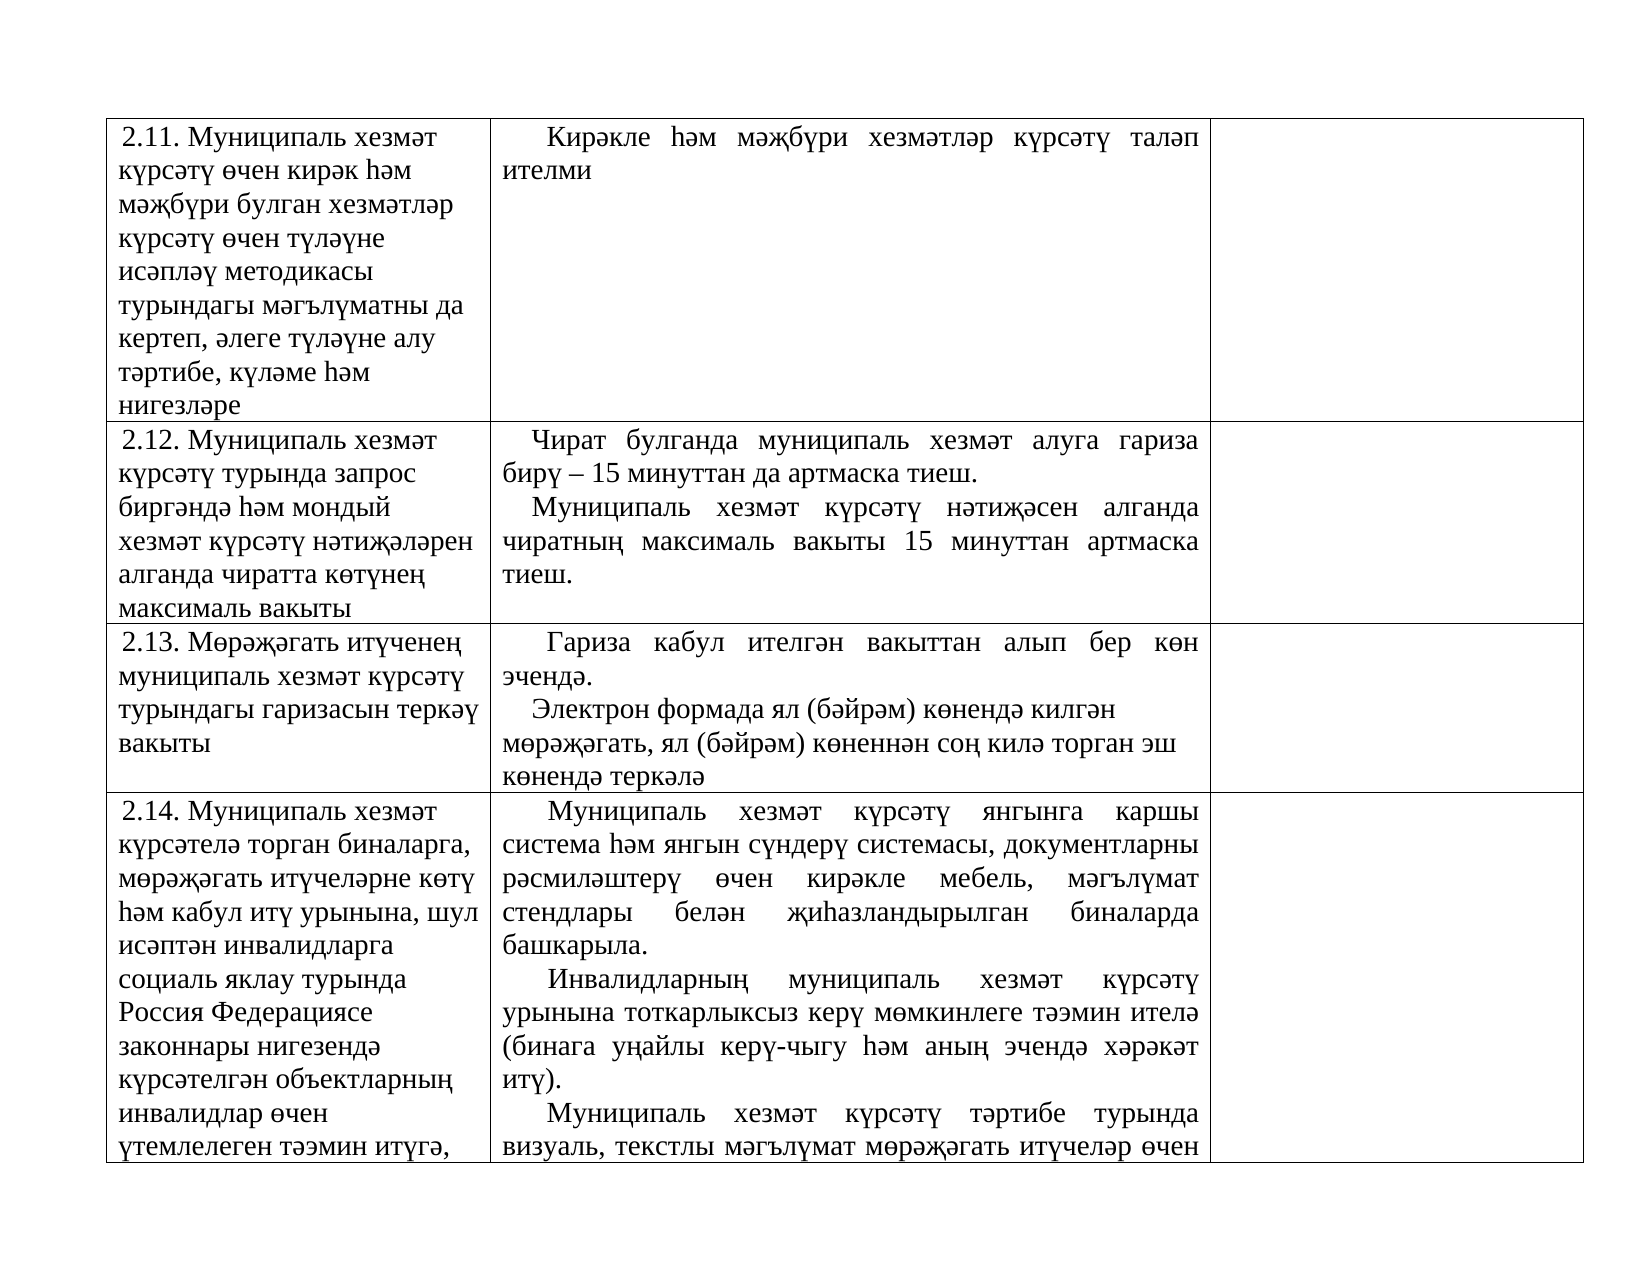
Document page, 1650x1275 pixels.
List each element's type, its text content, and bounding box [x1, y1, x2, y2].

table_cell 2.13. Мөрәҗәгать итүченең муниципаль хезмәт күрсәтү турындагы гаризасын теркәү вакыты [107, 624, 490, 792]
table_cell [1211, 119, 1583, 421]
table_cell [1211, 422, 1583, 623]
table_cell Чират булганда муниципаль хезмәт алуга гариза бирү – 15 минуттан да артмаска тиеш. Муниципаль хезмәт күрсәтү нәтиҗәсен алганда чиратның максималь вакыты 15 минуттан артмаска тиеш. [491, 422, 1210, 623]
table_cell Гариза кабул ителгән вакыттан алып бер көн эчендә. Электрон формада ял (бәйрәм) көнендә килгән мөрәҗәгать, ял (бәйрәм) көненнән соң килә торган эш көнендә теркәлә [491, 624, 1210, 792]
table_cell 2.12. Муниципаль хезмәт күрсәтү турында запрос биргәндә һәм мондый хезмәт күрсәтү нәтиҗәләрен алганда чиратта көтүнең максималь вакыты [107, 422, 490, 623]
table_cell Кирәкле һәм мәҗбүри хезмәтләр күрсәтү таләп ителми [491, 119, 1210, 421]
table_cell [1211, 793, 1583, 1162]
table_cell 2.11. Муниципаль хезмәт күрсәтү өчен кирәк һәм мәҗбүри булган хезмәтләр күрсәтү өчен түләүне исәпләү методикасы турындагы мәгълүматны да кертеп, әлеге түләүне алу тәртибе, күләме һәм нигезләре [107, 119, 490, 421]
table_cell [1211, 624, 1583, 792]
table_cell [107, 793, 490, 1162]
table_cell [491, 793, 1210, 1162]
